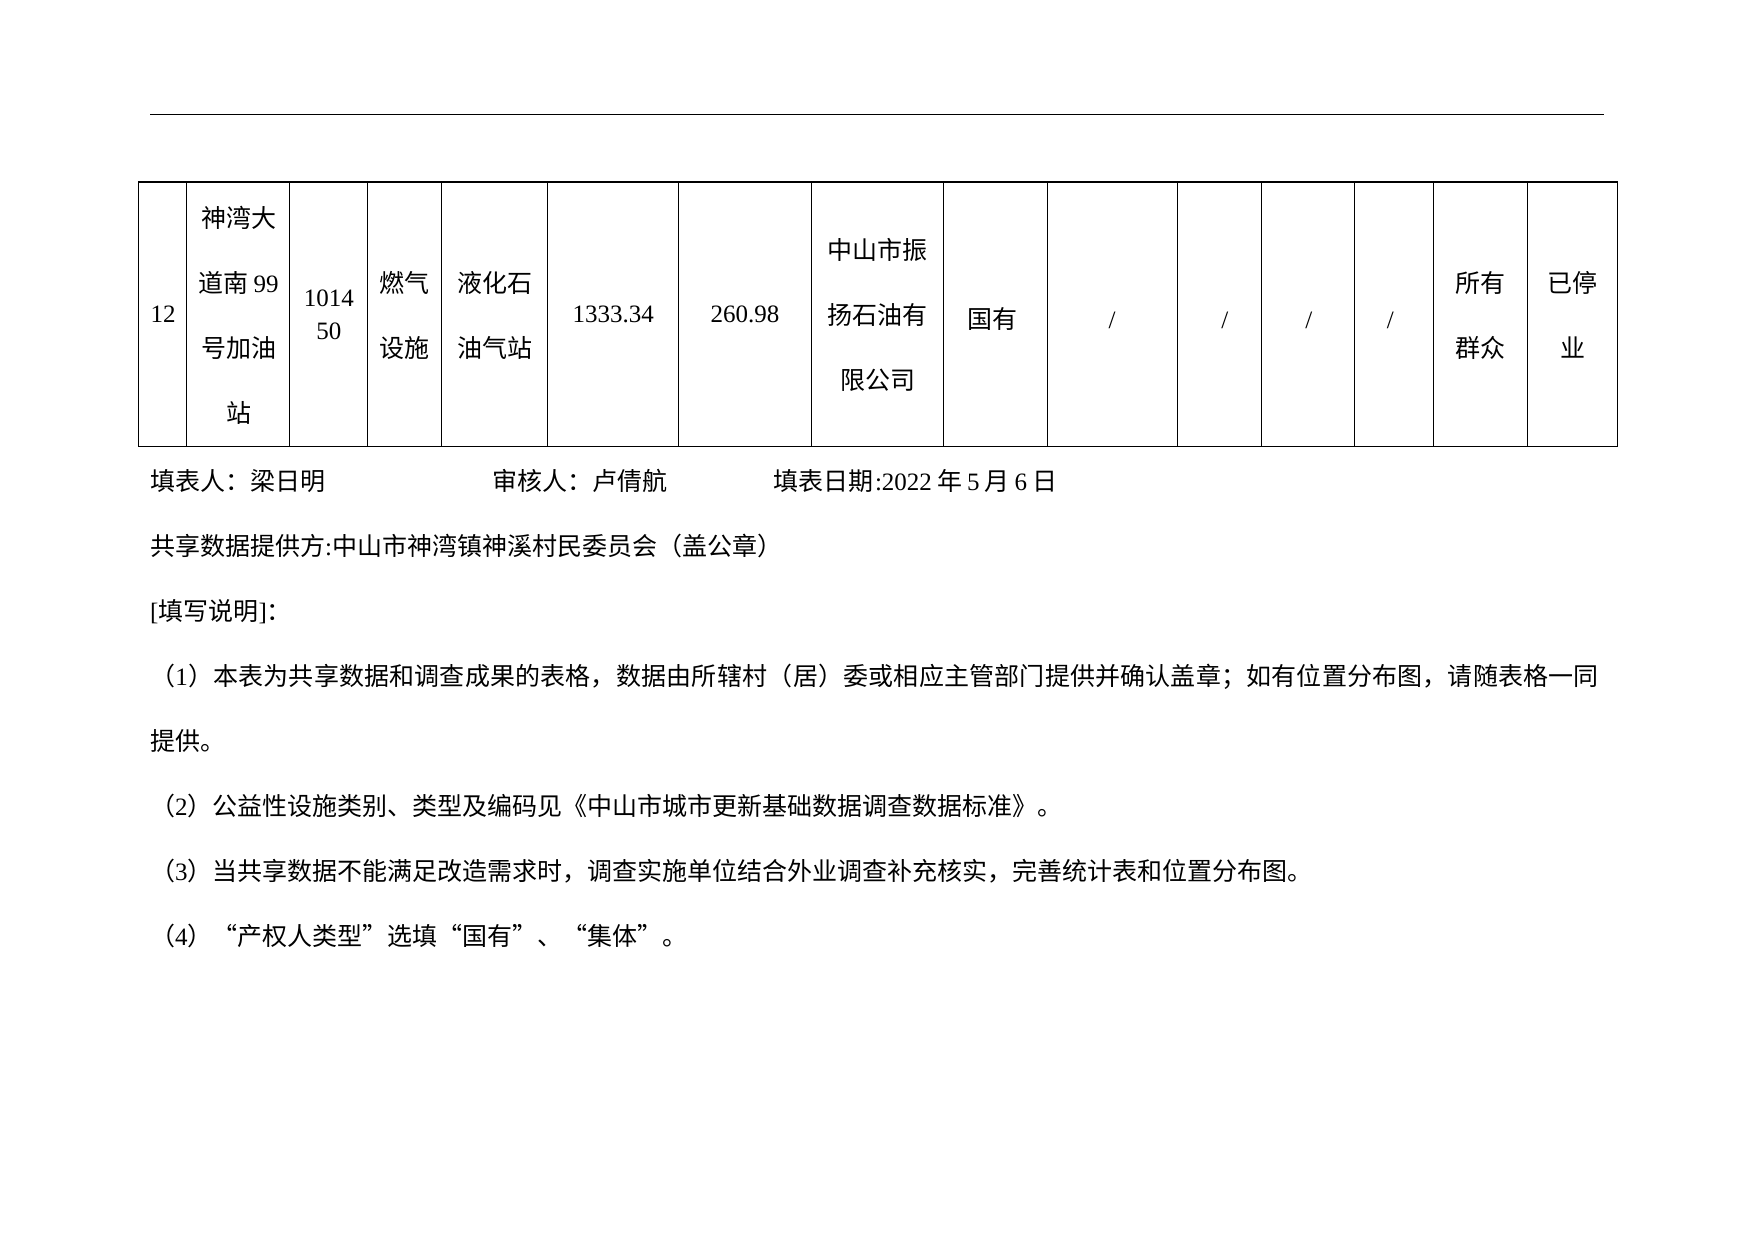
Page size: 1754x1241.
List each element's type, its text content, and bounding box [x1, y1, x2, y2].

text 填表人：梁日明 审核人：卢倩航 填表日期:2022年5月6日 [150, 447, 1604, 512]
table_cell 所有群众 [1434, 183, 1527, 446]
text （4）“产权人类型”选填“国有”、“集体”。 [150, 902, 1604, 967]
text 共享数据提供方:中山市神湾镇神溪村民委员会（盖公章） [150, 512, 1604, 577]
text （1）本表为共享数据和调查成果的表格，数据由所辖村（居）委或相应主管部门提供并确认盖章；如有位置分布图，请随表格一同提供。 [150, 642, 1604, 772]
table_cell 神湾大道南99号加油站 [187, 183, 289, 446]
table_cell / [1048, 183, 1177, 446]
table_cell 已停业 [1528, 183, 1617, 446]
text （2）公益性设施类别、类型及编码见《中山市城市更新基础数据调查数据标准》。 [150, 772, 1604, 837]
text [填写说明]： [150, 577, 1604, 642]
table_cell 1333.34 [548, 183, 678, 446]
table_cell / [1355, 183, 1433, 446]
table_cell / [1178, 183, 1261, 446]
table_cell 12 [139, 183, 186, 446]
text （3）当共享数据不能满足改造需求时，调查实施单位结合外业调查补充核实，完善统计表和位置分布图。 [150, 837, 1604, 902]
table_cell 260.98 [679, 183, 811, 446]
table_cell / [1262, 183, 1354, 446]
table_cell 液化石油气站 [442, 183, 547, 446]
table_cell 中山市振扬石油有限公司 [812, 183, 943, 446]
table_cell 国有 [944, 183, 1047, 446]
table_cell 燃气设施 [368, 183, 441, 446]
table_cell 101450 [290, 183, 367, 446]
